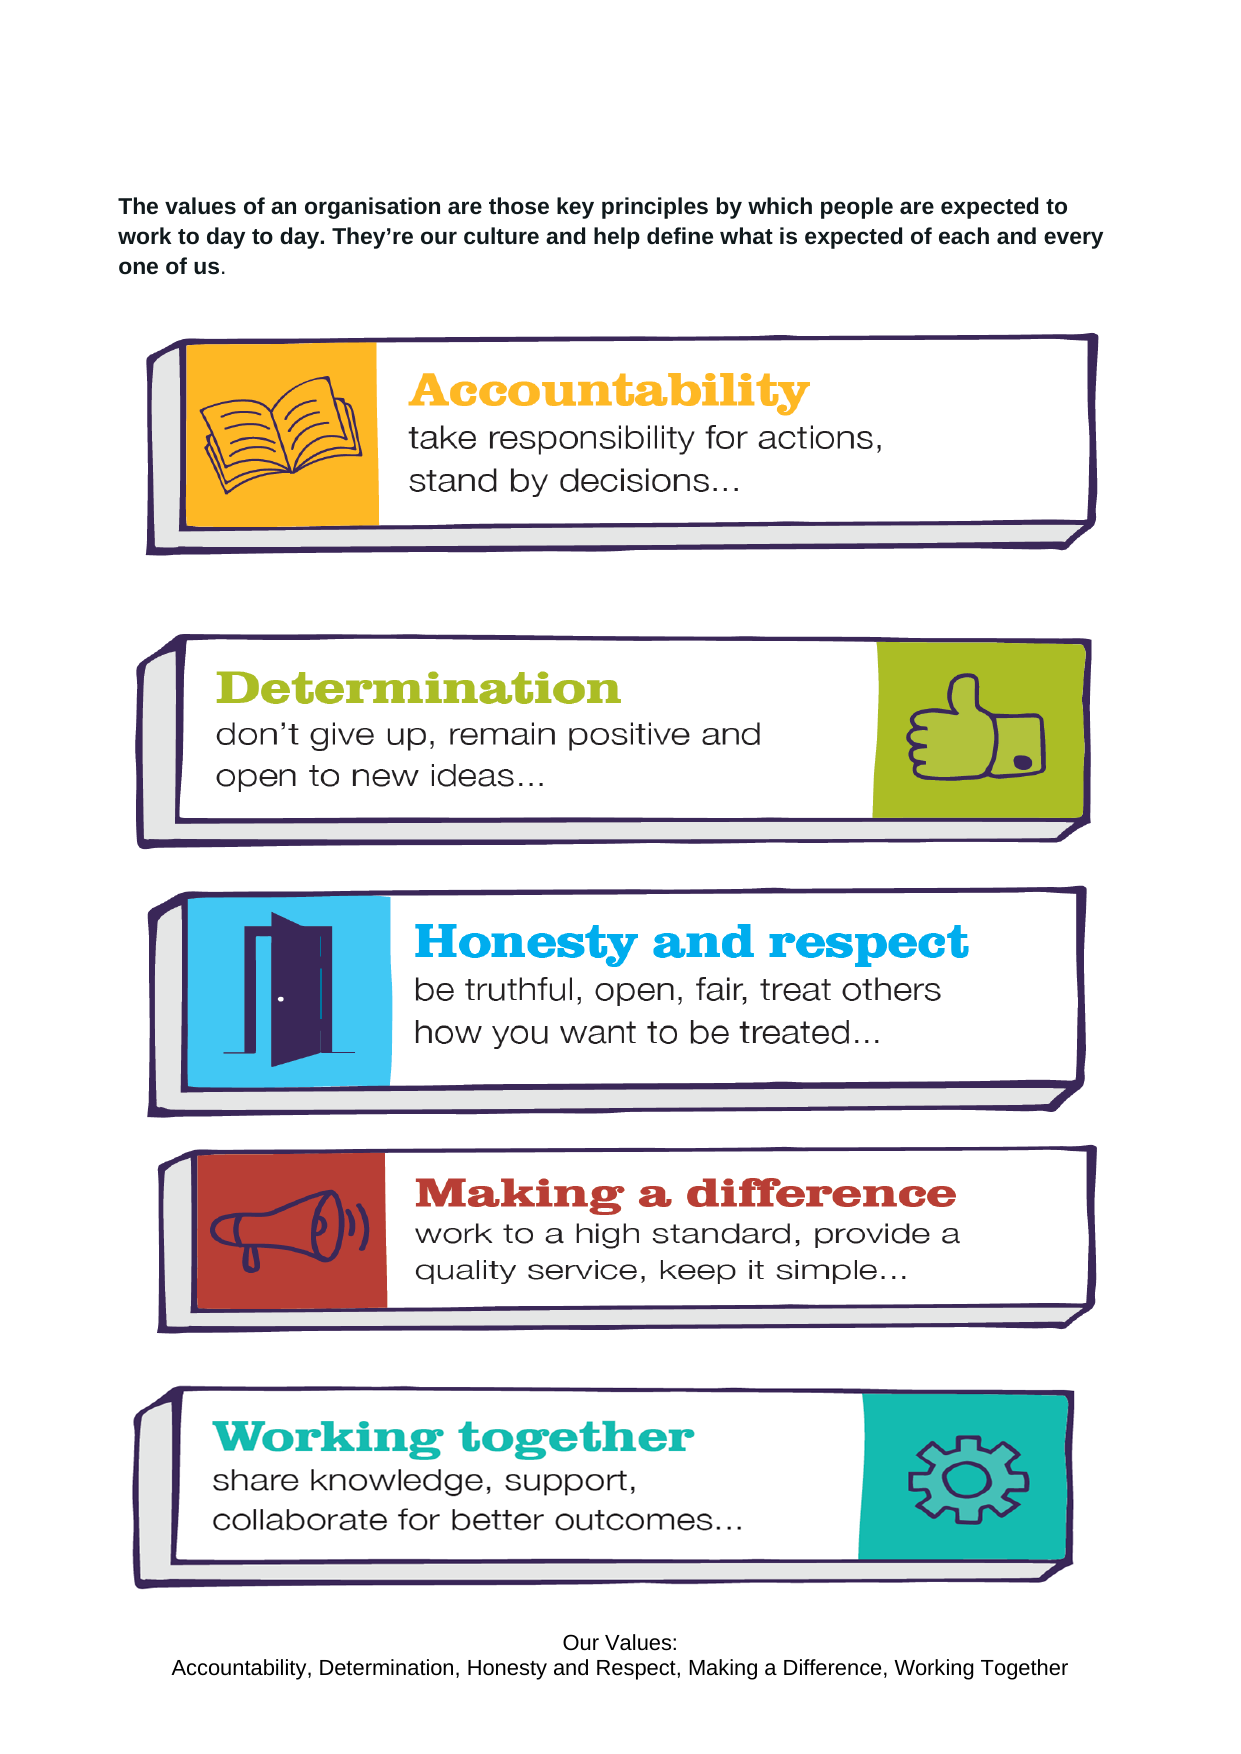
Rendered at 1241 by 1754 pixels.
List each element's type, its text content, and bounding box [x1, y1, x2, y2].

picture [118, 1129, 1123, 1344]
picture [118, 1368, 1123, 1616]
picture [118, 304, 1123, 572]
picture [118, 877, 1123, 1126]
text The values of an organisation are those key principles by which people are expected to work to day to day. They’re our culture and help define what is expected of each and every one of us. [118, 193, 1122, 279]
picture [118, 596, 1123, 873]
